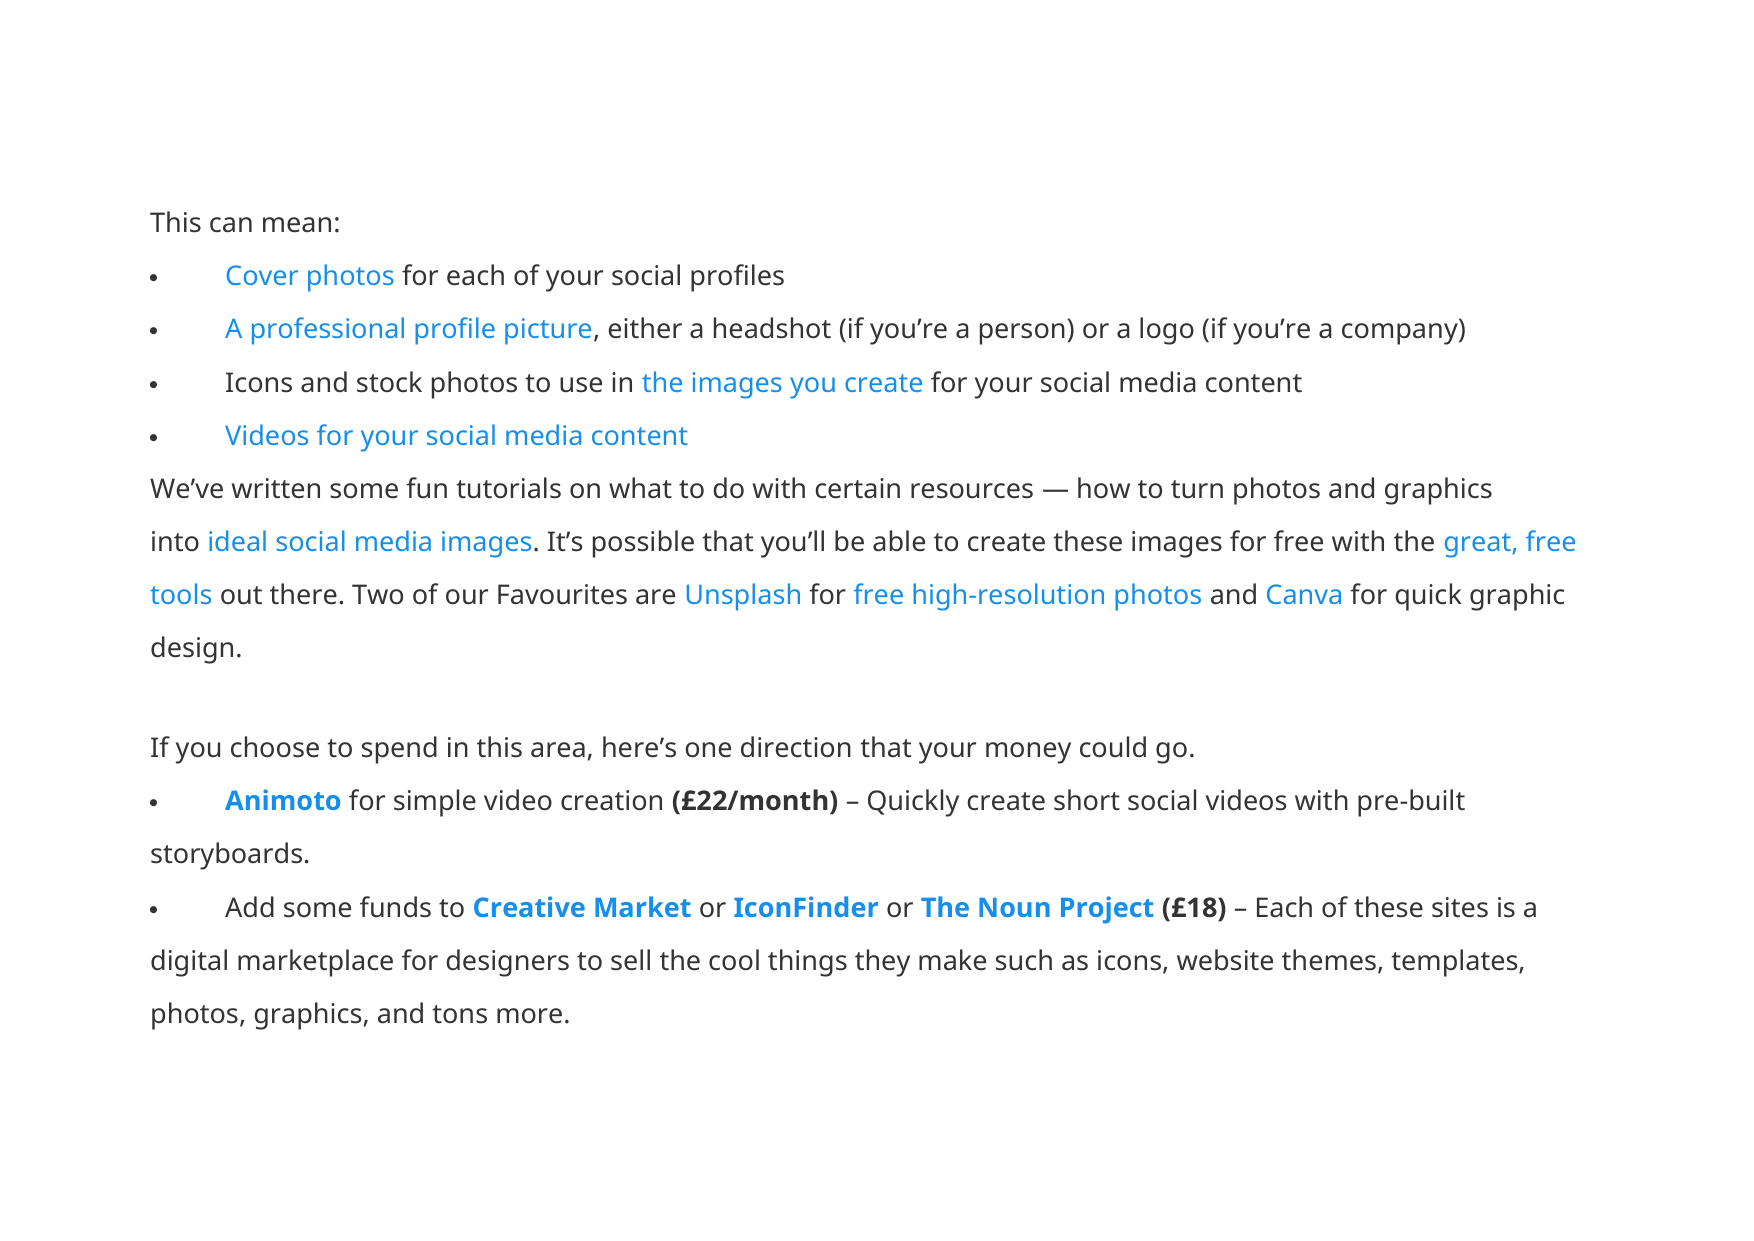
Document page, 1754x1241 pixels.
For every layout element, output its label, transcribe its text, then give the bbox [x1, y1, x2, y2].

text This can mean: [150, 187, 1604, 241]
list A professional profile picture, either a headshot (if you’re a person) or a logo (if you’re a company) [150, 294, 1604, 347]
list Icons and stock photos to use in the images you create for your social media content [150, 347, 1604, 400]
list Animoto for simple video creation (£22/month) – Quickly create short social videos with pre-built storyboards. [150, 766, 1604, 872]
list Cover photos for each of your social profiles [150, 241, 1604, 294]
text We’ve written some fun tutorials on what to do with certain resources — how to turn photos and graphics into ideal social media images. It’s possible that you’ll be able to create these images for free with the great, free tools out there. Two of our Favourites are Unsplash for free high-resolution photos and Canva for quick graphic design. [150, 453, 1604, 666]
list Videos for your social media content [150, 400, 1604, 453]
list Add some funds to Creative Market or IconFinder or The Noun Project (£18) – Each of these sites is a digital marketplace for designers to sell the cool things they make such as icons, website themes, templates, photos, graphics, and tons more. [150, 872, 1604, 1031]
text If you choose to spend in this area, here’s one direction that your money could go. [150, 712, 1604, 766]
